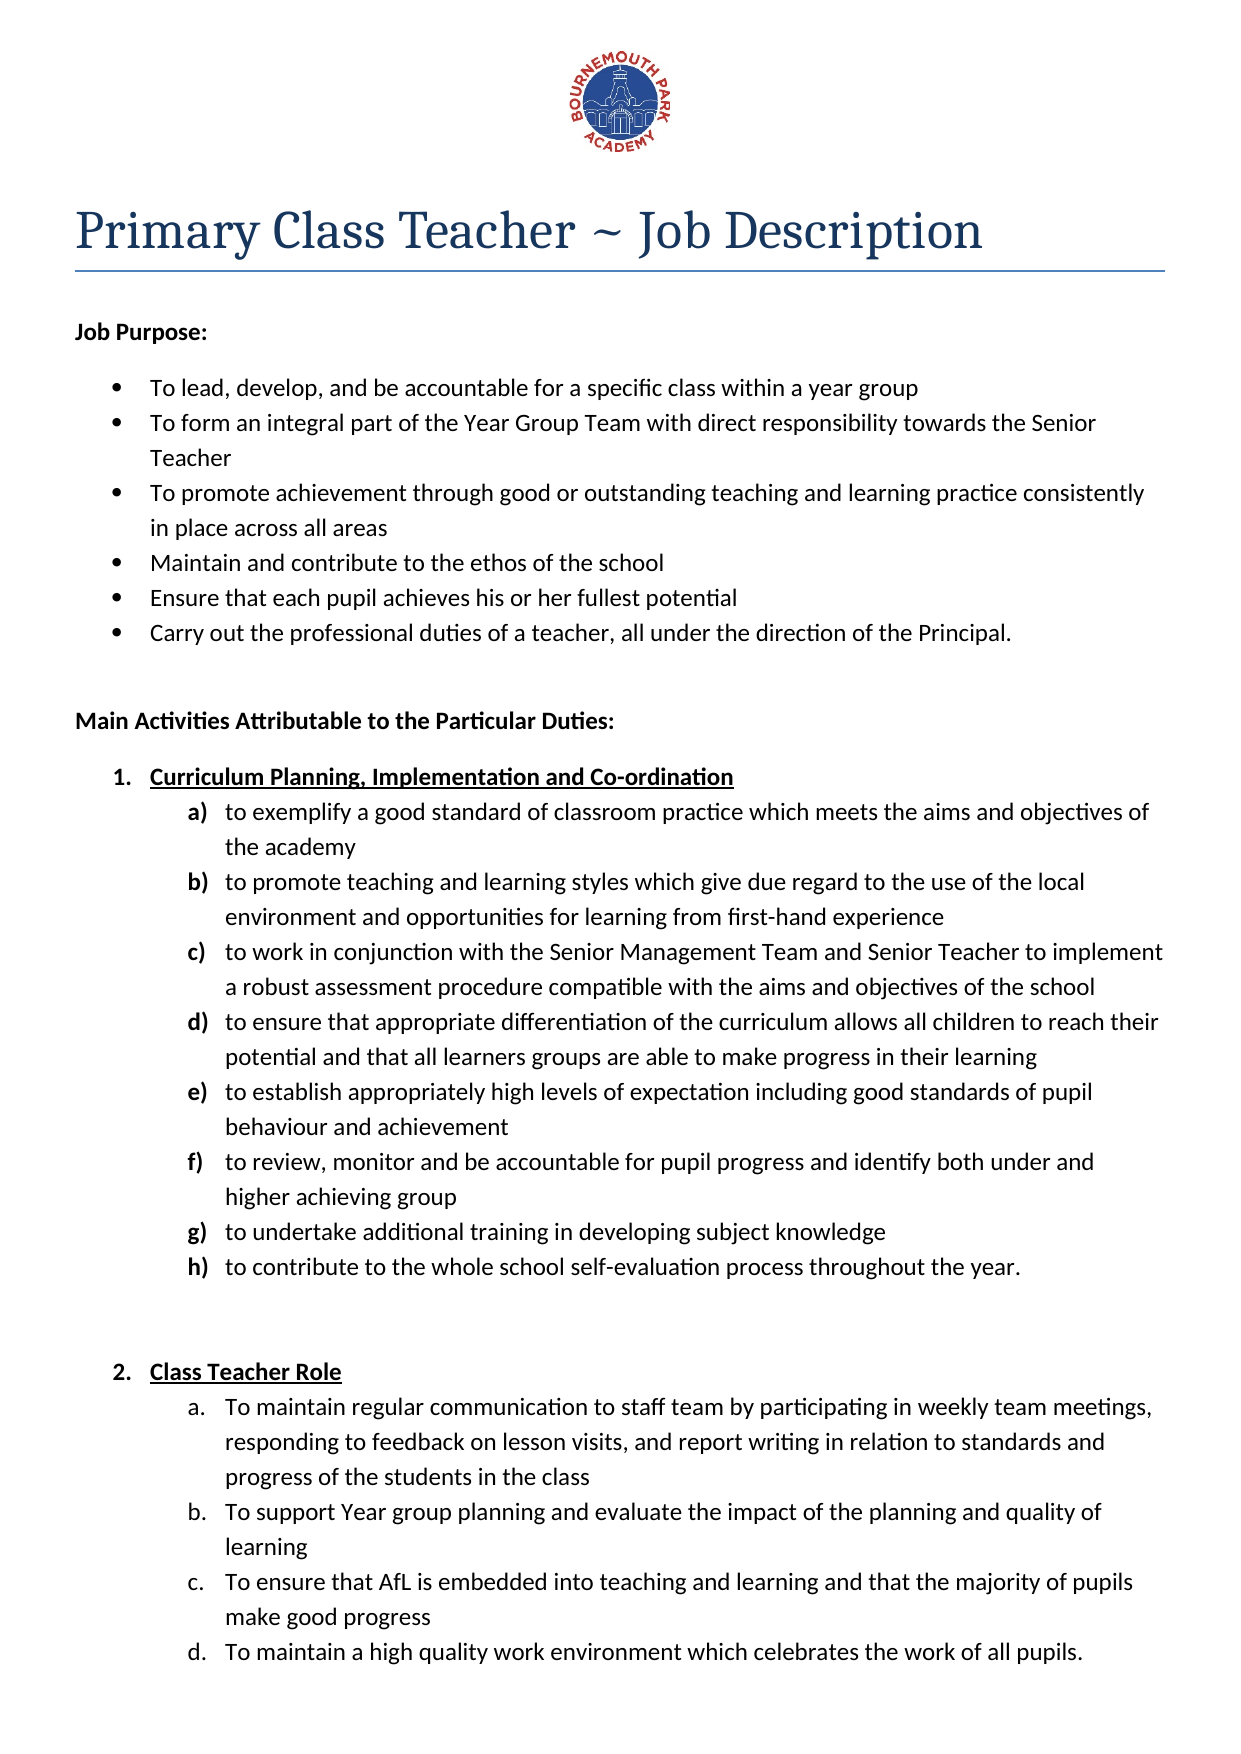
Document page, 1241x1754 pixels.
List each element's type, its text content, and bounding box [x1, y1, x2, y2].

list Maintain and contribute to the ethos of the school [112, 547, 1165, 578]
list To lead, develop, and be accountable for a specific class within a year group [112, 372, 1165, 403]
list to ensure that appropriate differentiation of the curriculum allows all children to reach their potential and that all learners groups are able to make progress in their learning [187, 1006, 1165, 1071]
list to establish appropriately high levels of expectation including good standards of pupil behaviour and achievement [187, 1076, 1165, 1141]
text Main Activities Attributable to the Particular Duties: [75, 705, 1165, 736]
picture [569, 51, 670, 152]
list Curriculum Planning, Implementation and Co-ordination [112, 761, 1165, 791]
list To promote achievement through good or outstanding teaching and learning practice consistently in place across all areas [112, 477, 1165, 543]
list Class Teacher Role [112, 1356, 1165, 1386]
list To ensure that AfL is embedded into teaching and learning and that the majority of pupils make good progress [187, 1566, 1165, 1631]
text Primary Class Teacher ~ Job Description [75, 199, 1165, 270]
list to exemplify a good standard of classroom practice which meets the aims and objectives of the academy [187, 796, 1165, 861]
list to review, monitor and be accountable for pupil progress and identify both under and higher achieving group [187, 1146, 1165, 1211]
list To maintain a high quality work environment which celebrates the work of all pupils. [187, 1636, 1165, 1666]
text Job Purpose: [75, 316, 1165, 347]
list Carry out the professional duties of a teacher, all under the direction of the Principal. [112, 617, 1165, 680]
list To maintain regular communication to staff team by participating in weekly team meetings, responding to feedback on lesson visits, and report writing in relation to standards and progress of the students in the class [187, 1391, 1165, 1491]
list to undertake additional training in developing subject knowledge [187, 1216, 1165, 1246]
list To form an integral part of the Year Group Team with direct responsibility towards the Senior Teacher [112, 407, 1165, 473]
list to work in conjunction with the Senior Management Team and Senior Teacher to implement a robust assessment procedure compatible with the aims and objectives of the school [187, 936, 1165, 1001]
list Ensure that each pupil achieves his or her fullest potential [112, 582, 1165, 613]
list to promote teaching and learning styles which give due regard to the use of the local environment and opportunities for learning from first-hand experience [187, 866, 1165, 931]
list to contribute to the whole school self-evaluation process throughout the year. [187, 1251, 1165, 1281]
list To support Year group planning and evaluate the impact of the planning and quality of learning [187, 1496, 1165, 1561]
